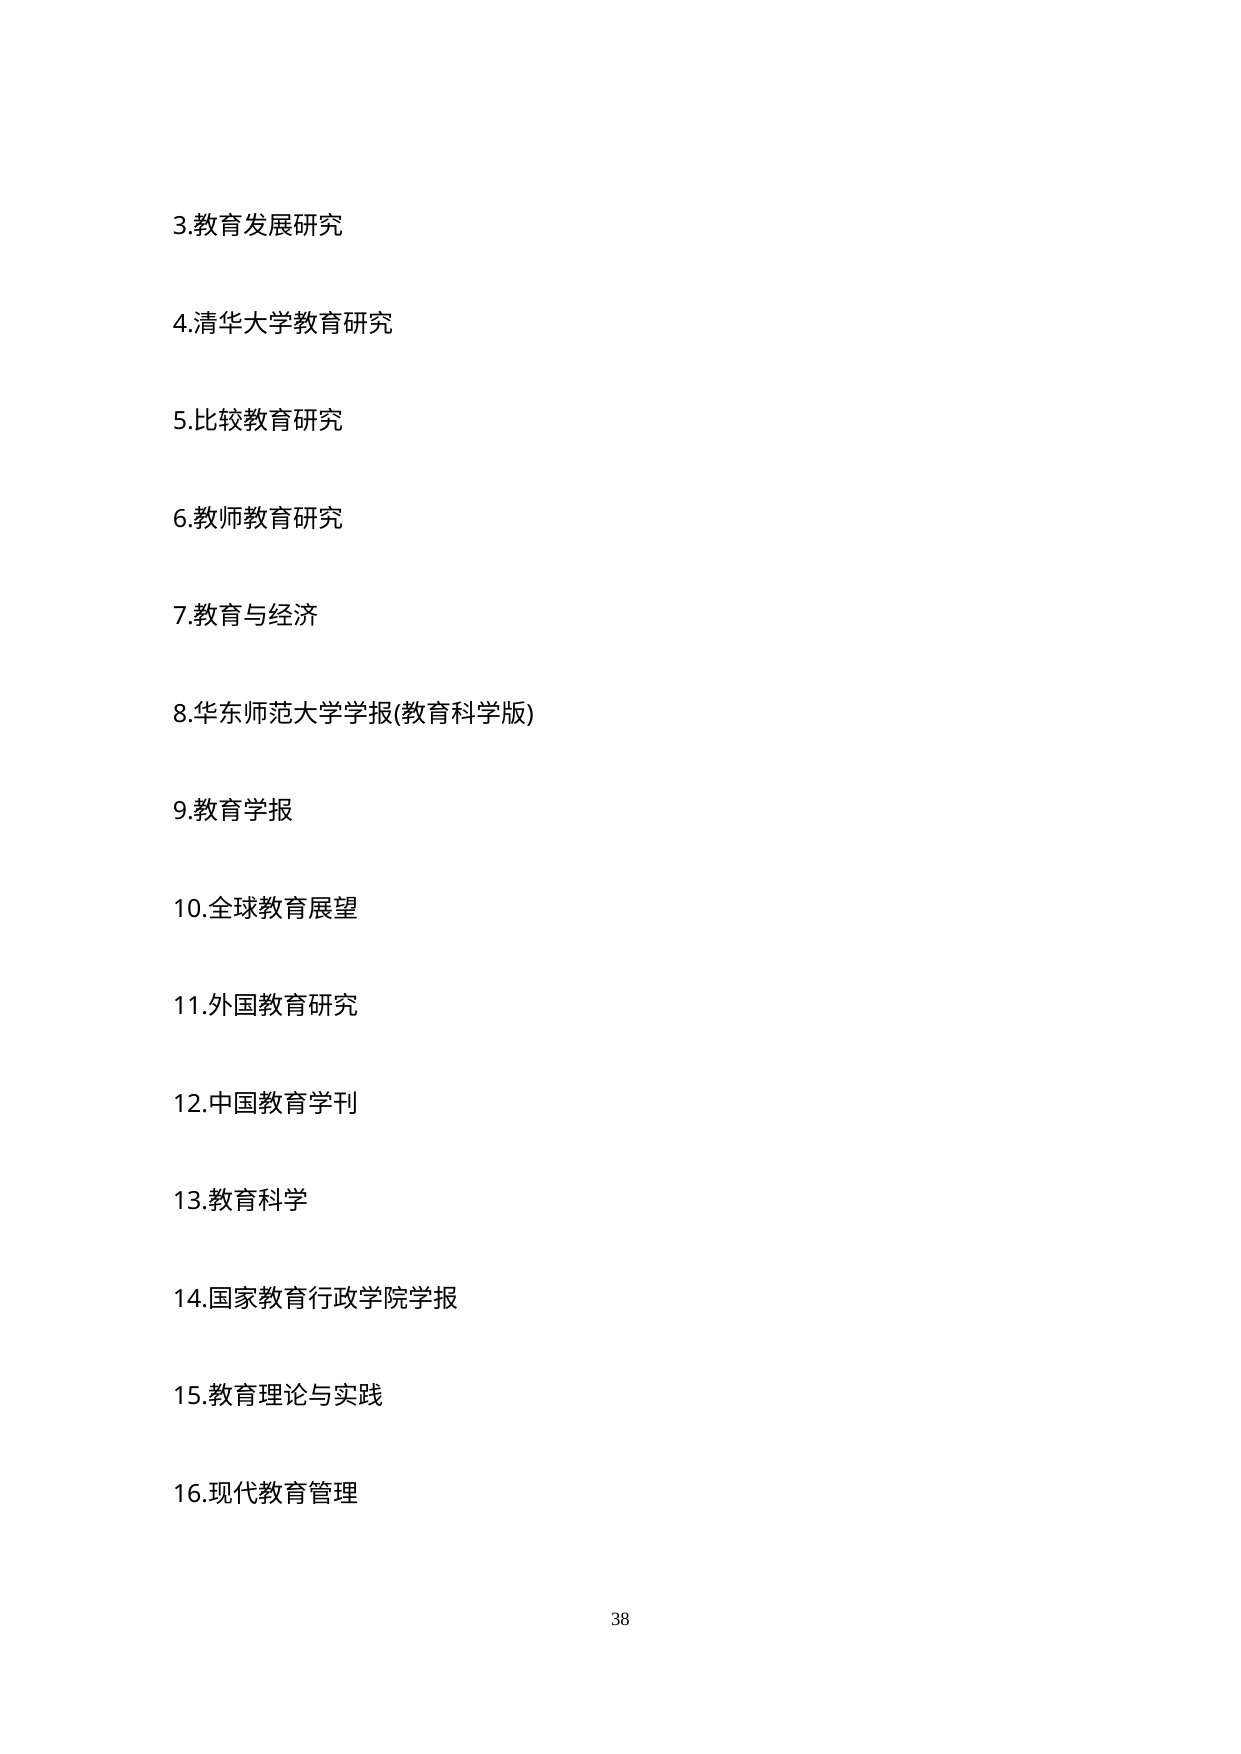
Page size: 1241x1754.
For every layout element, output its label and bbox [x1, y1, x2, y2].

table_header [173, 162, 1067, 1524]
